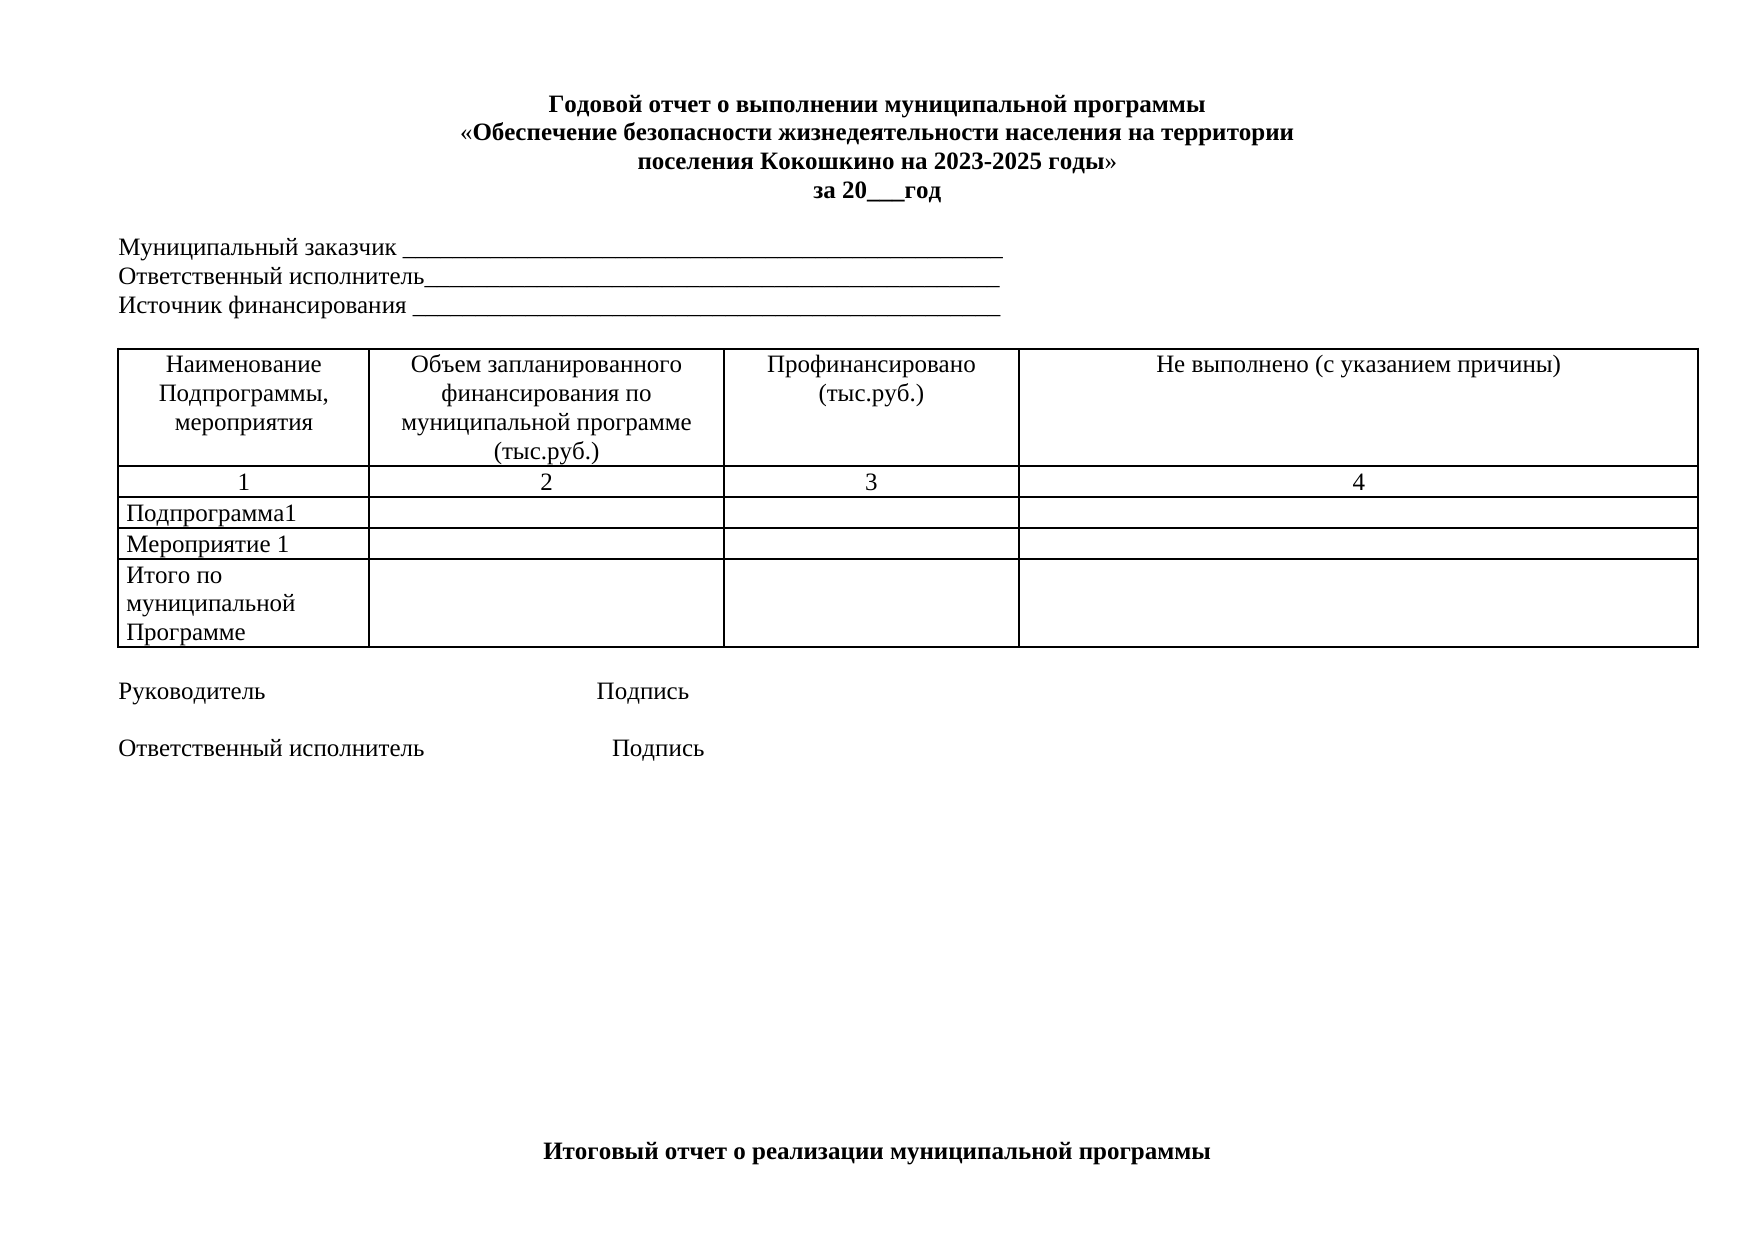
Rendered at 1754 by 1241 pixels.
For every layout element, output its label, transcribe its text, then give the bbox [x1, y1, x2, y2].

table_cell [370, 529, 723, 558]
table_cell [725, 560, 1018, 646]
table_cell 4 [1020, 467, 1697, 496]
table_cell [370, 498, 723, 527]
table_header Наименование Подпрограммы, мероприятия [119, 350, 368, 465]
table_cell [370, 560, 723, 646]
table_cell [1020, 498, 1697, 527]
table_cell [1020, 560, 1697, 646]
text Годовой отчет о выполнении муниципальной программы [118, 89, 1636, 117]
text поселения Кокошкино на 2023-2025 годы» [118, 146, 1636, 175]
text Руководитель Подпись [118, 676, 1636, 705]
text Ответственный исполнитель Подпись [118, 733, 1636, 762]
table_cell Итого по муниципальной Программе [119, 560, 368, 646]
table_header Объем запланированного финансирования по муниципальной программе (тыс.руб.) [370, 350, 723, 465]
text «Обеспечение безопасности жизнедеятельности населения на территории [118, 117, 1636, 146]
text Источник финансирования _______________________________________________ [118, 290, 1636, 319]
table_header Профинансировано (тыс.руб.) [725, 350, 1018, 465]
text за 20___год [118, 175, 1636, 204]
table_cell [1020, 529, 1697, 558]
text Итоговый отчет о реализации муниципальной программы [118, 1136, 1636, 1165]
table_cell Мероприятие 1 [119, 529, 368, 558]
table_cell [725, 529, 1018, 558]
table_header Не выполнено (с указанием причины) [1020, 350, 1697, 465]
table_cell 3 [725, 467, 1018, 496]
table_cell 1 [119, 467, 368, 496]
table_cell 2 [370, 467, 723, 496]
table_cell Подпрограмма1 [119, 498, 368, 527]
table_cell [725, 498, 1018, 527]
text Муниципальный заказчик ________________________________________________ [118, 232, 1636, 261]
text Ответственный исполнитель______________________________________________ [118, 261, 1636, 290]
